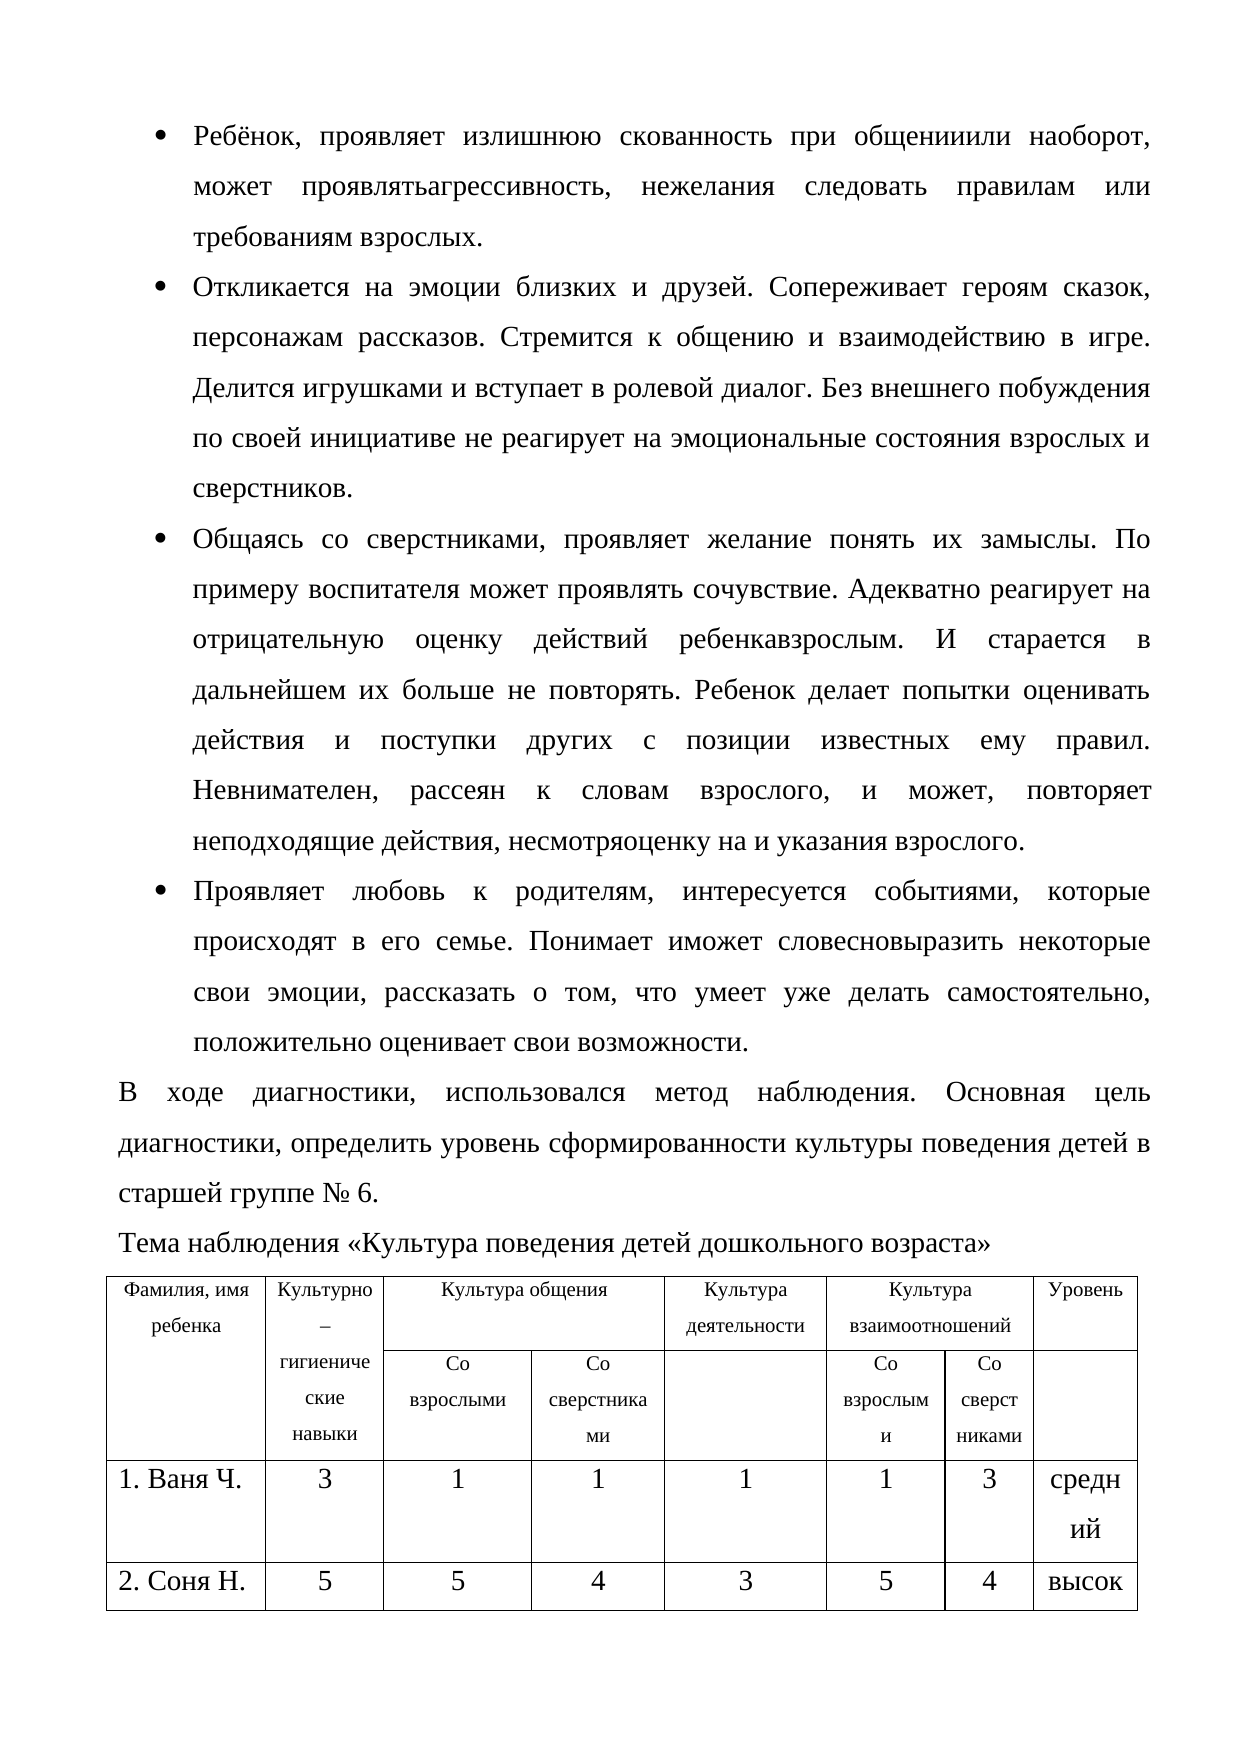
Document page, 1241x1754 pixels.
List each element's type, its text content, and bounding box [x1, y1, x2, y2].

table_cell средний [1034, 1461, 1137, 1562]
table_cell 3 [665, 1563, 826, 1609]
table_cell [665, 1351, 826, 1460]
table_cell 4 [946, 1563, 1033, 1609]
list Ребёнок, проявляет излишнюю скованность при общенииили наоборот, может проявлятьагрессивность, нежелания следовать правилам или требованиям взрослых. [156, 118, 1152, 252]
table_cell Со сверстниками [946, 1351, 1033, 1460]
list Проявляет любовь к родителям, интересуется событиями, которые происходят в его семье. Понимает иможет словесновыразить некоторые свои эмоции, рассказать о том, что умеет уже делать самостоятельно, положительно оценивает свои возможности. [156, 873, 1152, 1058]
table_cell Со взрослыми [827, 1351, 944, 1460]
table_cell 4 [532, 1563, 664, 1609]
table_cell 2. Соня Н. [107, 1563, 265, 1609]
table_cell Со взрослыми [384, 1351, 531, 1460]
table_cell 5 [266, 1563, 383, 1609]
table_cell 1 [665, 1461, 826, 1562]
table_cell 1. Ваня Ч. [107, 1461, 265, 1562]
table_cell [1034, 1351, 1137, 1460]
list Откликается на эмоции близких и друзей. Сопереживает героям сказок, персонажам рассказов. Стремится к общению и взаимодействию в игре. Делится игрушками и вступает в ролевой диалог. Без внешнего побуждения по своей инициативе не реагирует на эмоциональные состояния взрослых и сверстников. [155, 269, 1152, 504]
text В ходе диагностики, использовался метод наблюдения. Основная цель диагностики, определить уровень сформированности культуры поведения детей в старшей группе № 6. [118, 1074, 1152, 1209]
table_header Культура деятельности [665, 1277, 826, 1350]
table_cell Со сверстниками [532, 1351, 664, 1460]
table_header Фамилия, имя ребенка [107, 1277, 265, 1460]
table_cell 1 [384, 1461, 531, 1562]
table_cell 3 [946, 1461, 1033, 1562]
table_cell 5 [827, 1563, 944, 1609]
table_cell высокий [1034, 1563, 1137, 1609]
table_header Культура взаимоотношений [827, 1277, 1033, 1350]
table_header Уровень [1034, 1277, 1137, 1350]
table_cell 1 [827, 1461, 944, 1562]
table_cell 5 [384, 1563, 531, 1609]
table_header Культурно – гигиенические навыки [266, 1277, 383, 1460]
table_cell 1 [532, 1461, 664, 1562]
list Общаясь со сверстниками, проявляет желание понять их замыслы. По примеру воспитателя может проявлять сочувствие. Адекватно реагирует на отрицательную оценку действий ребенкавзрослым. И старается в дальнейшем их больше не повторять. Ребенок делает попытки оценивать действия и поступки других с позиции известных ему правил. Невнимателен, рассеян к словам взрослого, и может, повторяет неподходящие действия, несмотряоценку на и указания взрослого. [155, 521, 1152, 856]
text Тема наблюдения «Культура поведения детей дошкольного возраста» [118, 1225, 1152, 1259]
table_header Культура общения [384, 1277, 664, 1350]
table_cell 3 [266, 1461, 383, 1562]
